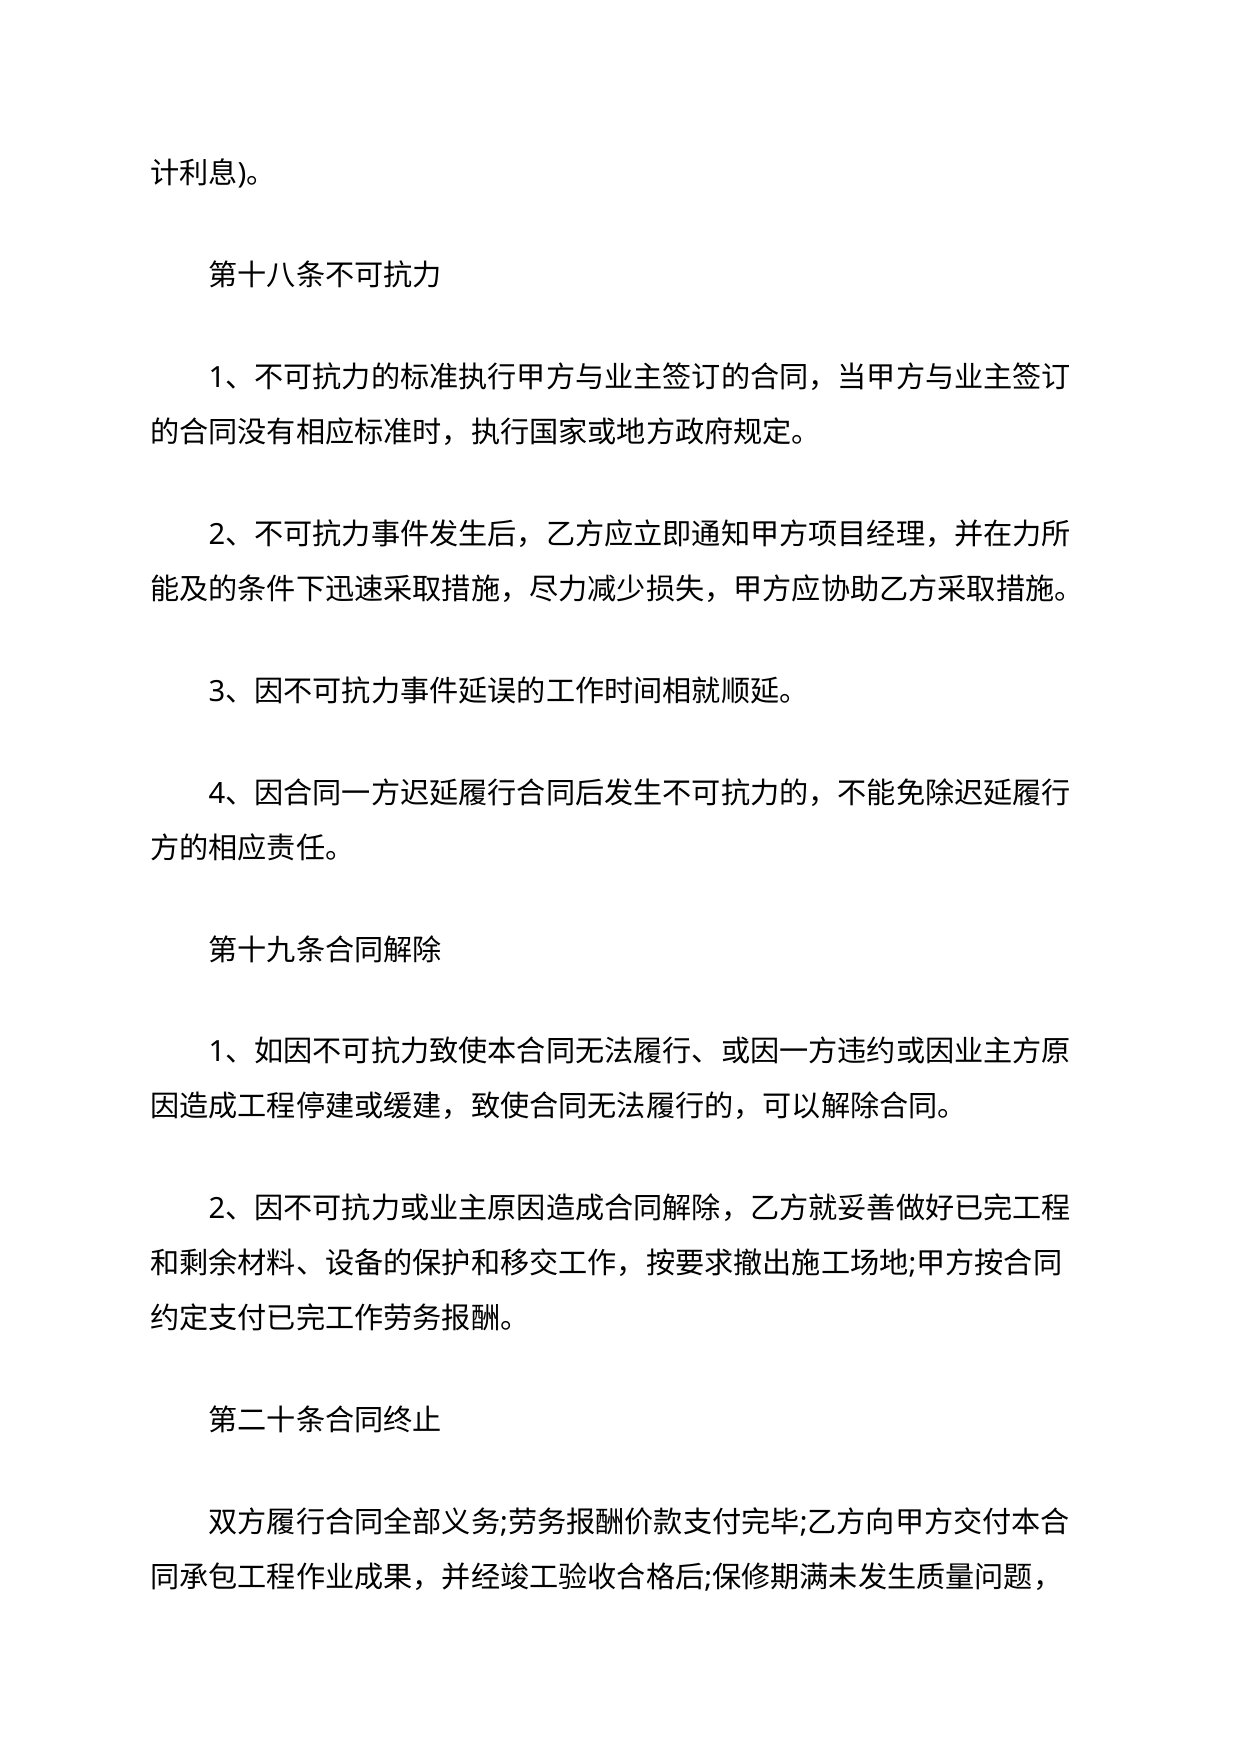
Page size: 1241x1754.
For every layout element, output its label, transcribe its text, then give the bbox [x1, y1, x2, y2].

text 1、如因不可抗力致使本合同无法履行、或因一方违约或因业主方原因造成工程停建或缓建，致使合同无法履行的，可以解除合同。 [150, 1028, 1090, 1125]
text 2、因不可抗力或业主原因造成合同解除，乙方就妥善做好已完工程和剩余材料、设备的保护和移交工作，按要求撤出施工场地;甲方按合同约定支付已完工作劳务报酬。 [150, 1184, 1090, 1337]
text 第二十条合同终止 [150, 1396, 1090, 1439]
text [150, 1498, 1090, 1596]
text 1、不可抗力的标准执行甲方与业主签订的合同，当甲方与业主签订的合同没有相应标准时，执行国家或地方政府规定。 [150, 354, 1090, 451]
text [150, 150, 1090, 192]
text 3、因不可抗力事件延误的工作时间相就顺延。 [150, 667, 1090, 710]
text 第十八条不可抗力 [150, 252, 1090, 294]
text 第十九条合同解除 [150, 926, 1090, 968]
text 4、因合同一方迟延履行合同后发生不可抗力的，不能免除迟延履行方的相应责任。 [150, 769, 1090, 867]
text 2、不可抗力事件发生后，乙方应立即通知甲方项目经理，并在力所能及的条件下迅速采取措施，尽力减少损失，甲方应协助乙方采取措施。 [150, 511, 1090, 608]
